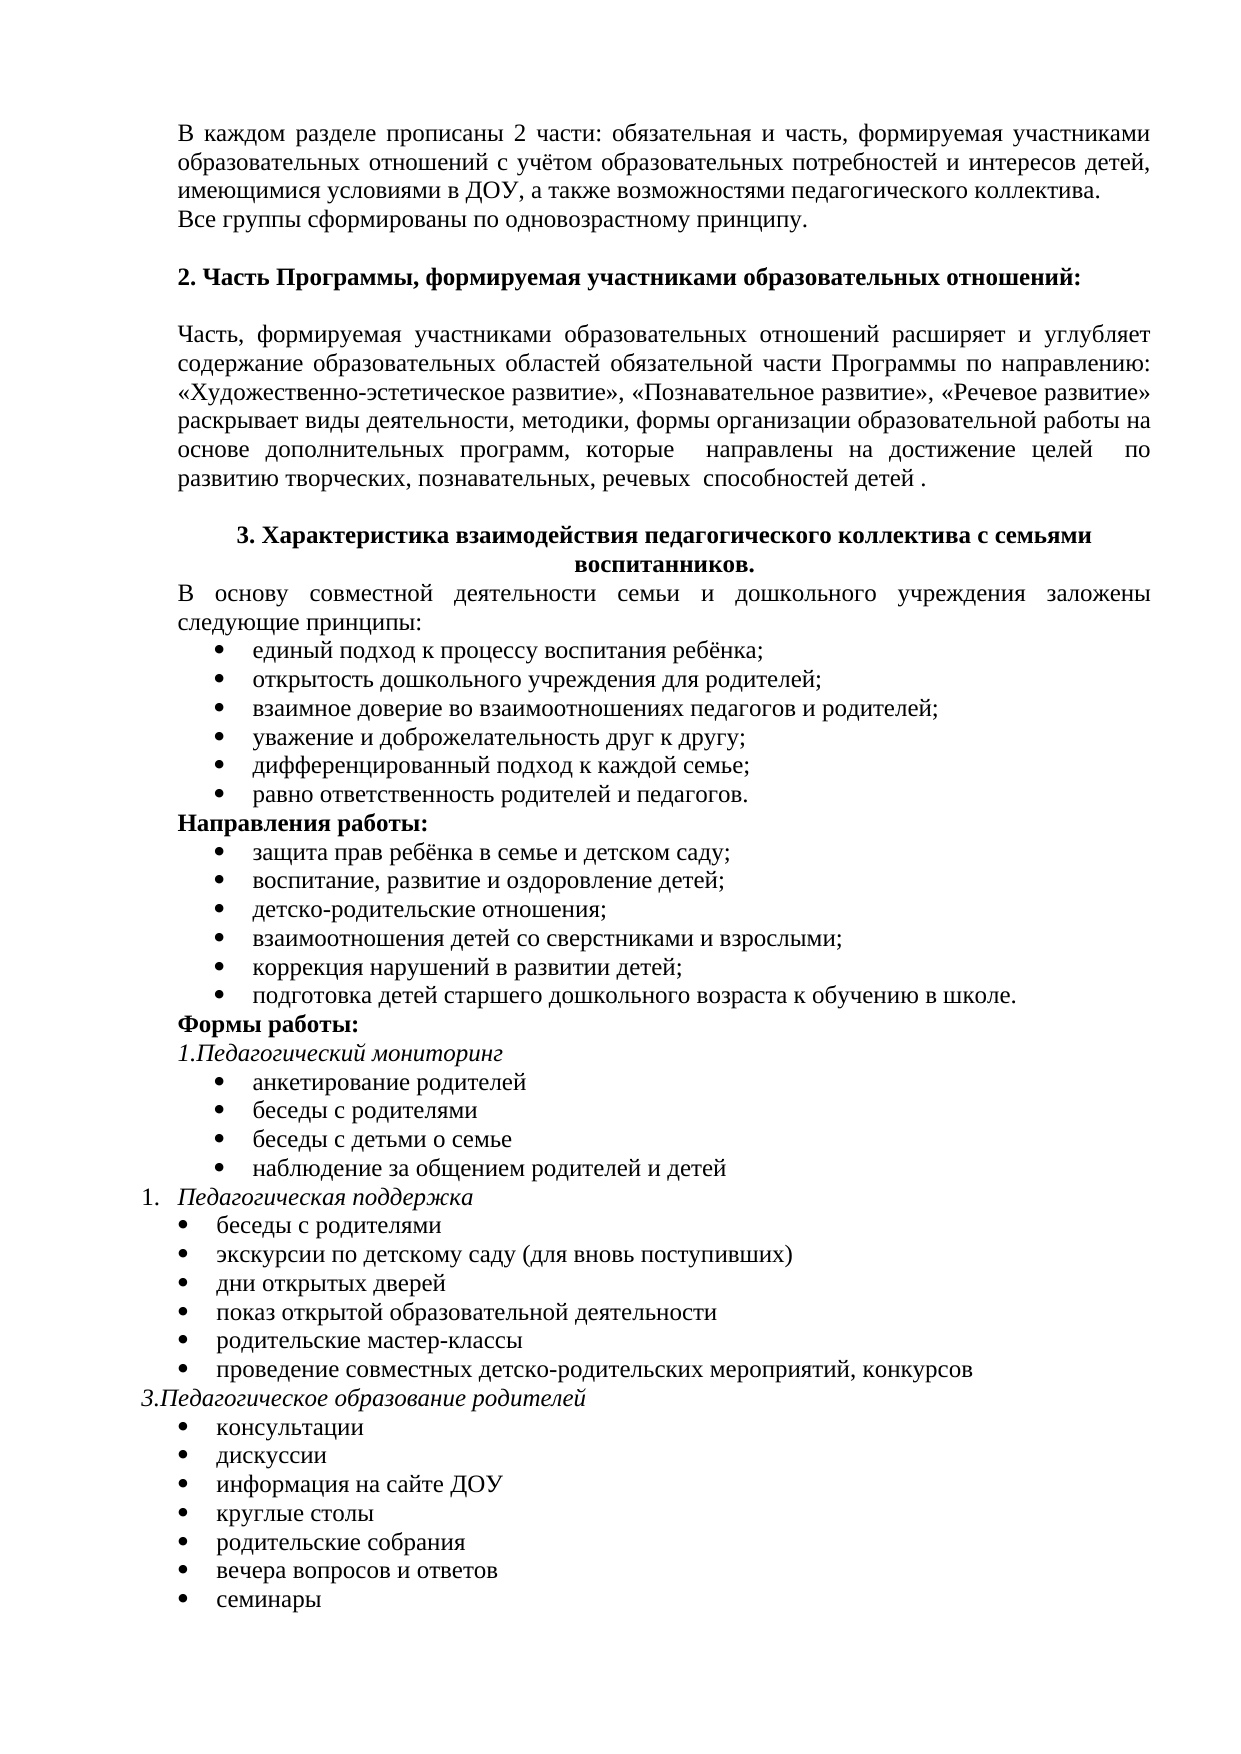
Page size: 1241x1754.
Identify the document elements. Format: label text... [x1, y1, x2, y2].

list беседы с родителями [215, 1096, 1152, 1124]
text 3.Педагогическое образование родителей [141, 1383, 1152, 1412]
text Часть, формируемая участниками образовательных отношений расширяет и углубляет содержание образовательных областей обязательной части Программы по направлению: «Художественно-эстетическое развитие», «Познавательное развитие», «Речевое развитие» раскрывает виды деятельности, методики, формы организации образовательной работы на основе дополнительных программ, которые направлены на достижение целей по развитию творческих, познавательных, речевых способностей детей . [177, 319, 1152, 492]
list родительские собрания [179, 1527, 1152, 1556]
list воспитание, развитие и оздоровление детей; [215, 866, 1152, 894]
list коррекция нарушений в развитии детей; [215, 952, 1152, 981]
list проведение совместных детско-родительских мероприятий, конкурсов [179, 1354, 1152, 1383]
list Педагогическая поддержка [141, 1182, 1152, 1211]
list единый подход к процессу воспитания ребёнка; [215, 636, 1152, 664]
list экскурсии по детскому саду (для вновь поступивших) [179, 1239, 1152, 1268]
list родительские мастер-классы [179, 1326, 1152, 1354]
text Направления работы: [177, 808, 1152, 837]
list круглые столы [179, 1498, 1152, 1527]
text Формы работы: [177, 1009, 1152, 1038]
text 3. Характеристика взаимодействия педагогического коллектива с семьями воспитанников. [177, 521, 1152, 578]
list семинары [179, 1584, 1152, 1613]
list дни открытых дверей [179, 1268, 1152, 1297]
list беседы с родителями [179, 1211, 1152, 1239]
text В основу совместной деятельности семьи и дошкольного учреждения заложены следующие принципы: [177, 578, 1152, 636]
list защита прав ребёнка в семье и детском саду; [215, 837, 1152, 866]
list уважение и доброжелательность друг к другу; [215, 722, 1152, 751]
list взаимоотношения детей со сверстниками и взрослыми; [215, 923, 1152, 952]
text В каждом разделе прописаны 2 части: обязательная и часть, формируемая участниками образовательных отношений с учётом образовательных потребностей и интересов детей, имеющимися условиями в ДОУ, а также возможностями педагогического коллектива. [177, 118, 1152, 204]
text 2. Часть Программы, формируемая участниками образовательных отношений: [177, 262, 1152, 291]
list равно ответственность родителей и педагогов. [215, 779, 1152, 808]
list открытость дошкольного учреждения для родителей; [215, 664, 1152, 693]
list показ открытой образовательной деятельности [179, 1297, 1152, 1326]
list взаимное доверие во взаимоотношениях педагогов и родителей; [215, 693, 1152, 722]
list дискуссии [179, 1441, 1152, 1469]
list дифференцированный подход к каждой семье; [215, 751, 1152, 779]
list наблюдение за общением родителей и детей [215, 1153, 1152, 1182]
list консультации [179, 1412, 1152, 1441]
list детско-родительские отношения; [215, 894, 1152, 923]
list информация на сайте ДОУ [179, 1469, 1152, 1498]
list анкетирование родителей [215, 1067, 1152, 1096]
text Все группы сформированы по одновозрастному принципу. [177, 204, 1152, 233]
list подготовка детей старшего дошкольного возраста к обучению в школе. [215, 981, 1152, 1009]
list беседы с детьми о семье [215, 1124, 1152, 1153]
list вечера вопросов и ответов [179, 1556, 1152, 1584]
text 1.Педагогический мониторинг [177, 1038, 1152, 1067]
